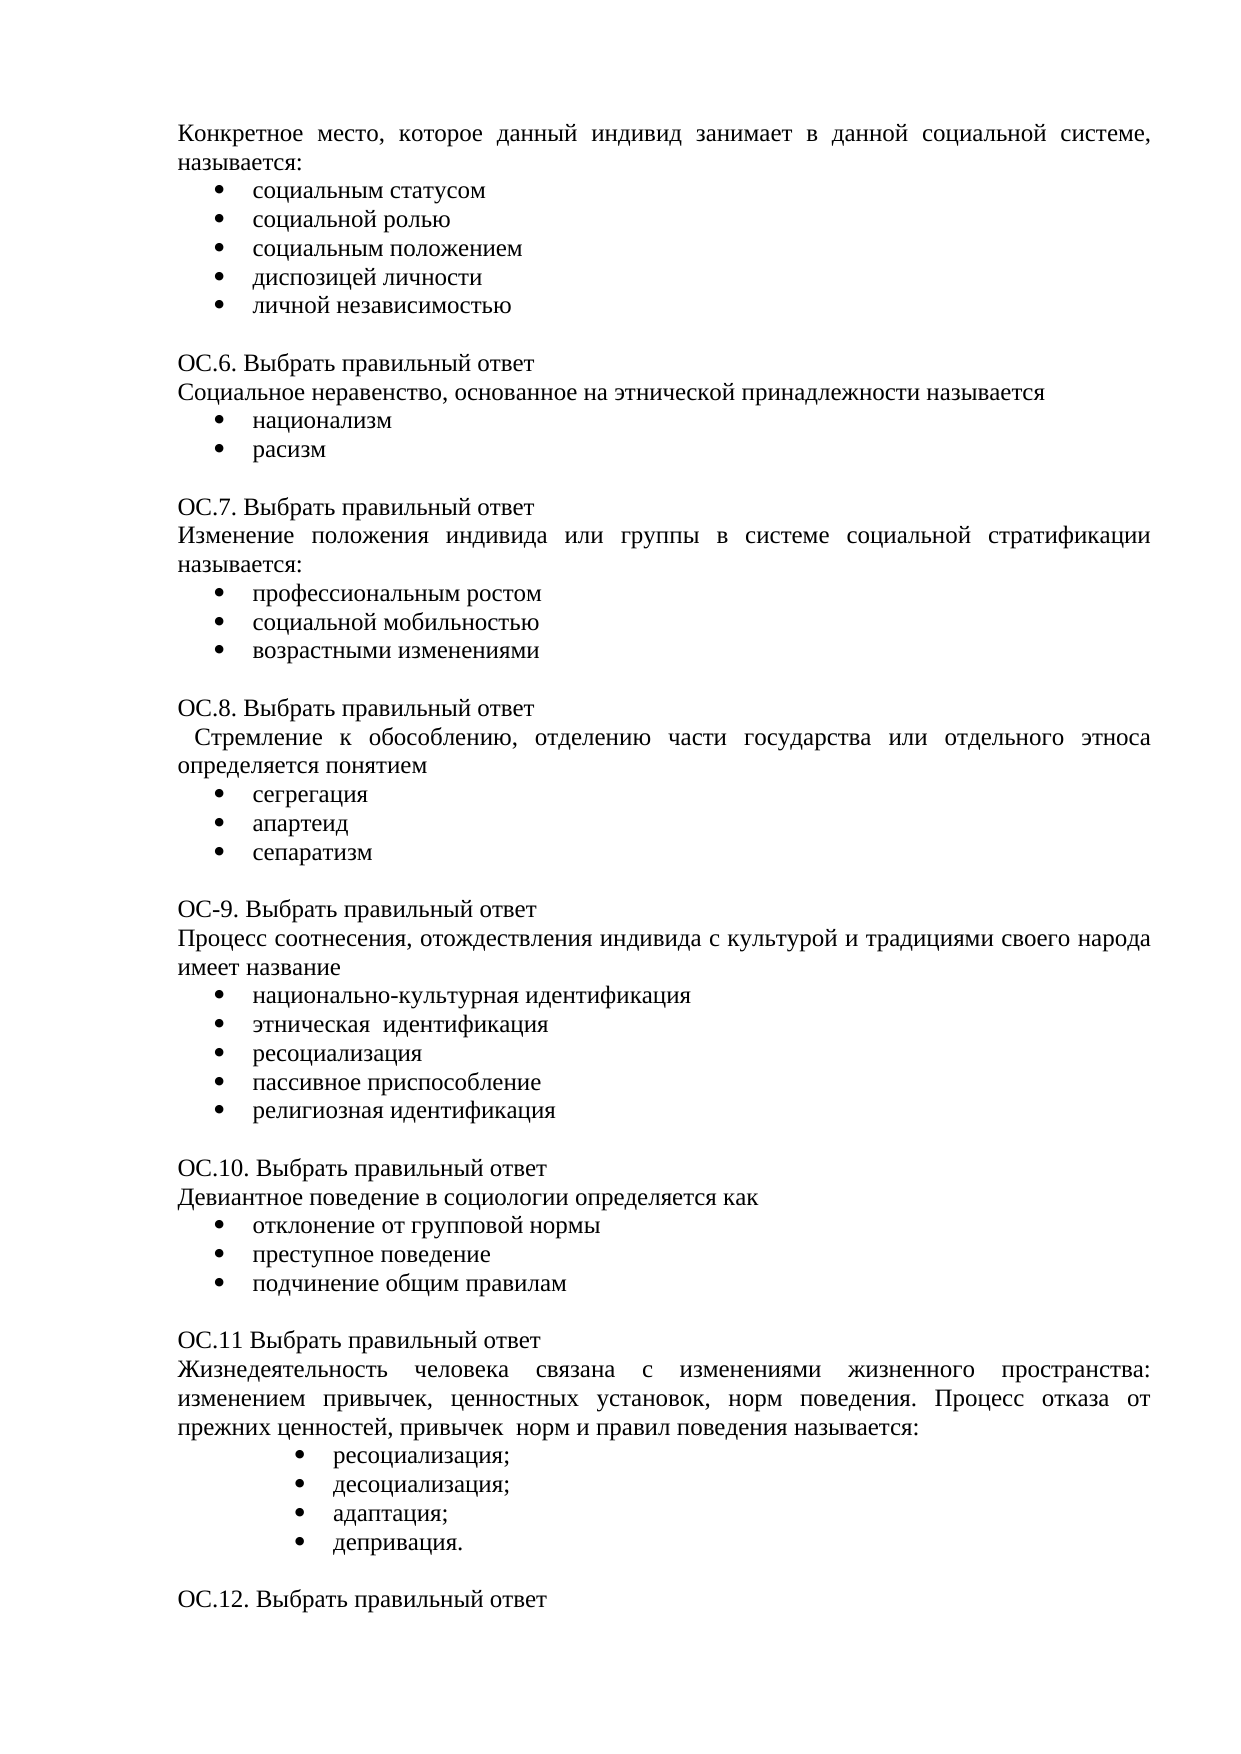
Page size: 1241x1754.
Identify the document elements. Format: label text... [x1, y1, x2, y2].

list диспозицей личности [215, 262, 1152, 291]
list этническая идентификация [215, 1009, 1152, 1038]
list апартеид [215, 808, 1152, 837]
list сегрегация [215, 779, 1152, 808]
list религиозная идентификация [215, 1096, 1152, 1124]
list преступное поведение [215, 1239, 1152, 1268]
text Социальное неравенство, основанное на этнической принадлежности называется [177, 377, 1152, 406]
list депривация. [295, 1527, 1152, 1556]
list национализм [215, 406, 1152, 434]
text Изменение положения индивида или группы в системе социальной стратификации называется: [177, 521, 1152, 578]
list пассивное приспособление [215, 1067, 1152, 1096]
list расизм [215, 434, 1152, 463]
list адаптация; [295, 1498, 1152, 1527]
text ОС.12. Выбрать правильный ответ [177, 1584, 1152, 1613]
list подчинение общим правилам [215, 1268, 1152, 1297]
list ресоциализация [215, 1038, 1152, 1067]
text ОС.6. Выбрать правильный ответ [177, 348, 1152, 377]
text Стремление к обособлению, отделению части государства или отдельного этноса определяется понятием [177, 722, 1152, 779]
list социальным положением [215, 233, 1152, 262]
text Жизнедеятельность человека связана с изменениями жизненного пространства: изменением привычек, ценностных установок, норм поведения. Процесс отказа от прежних ценностей, привычек норм и правил поведения называется: [177, 1354, 1152, 1441]
list ресоциализация; [295, 1441, 1152, 1469]
text Конкретное место, которое данный индивид занимает в данной социальной системе, называется: [177, 118, 1152, 176]
list отклонение от групповой нормы [215, 1211, 1152, 1239]
list социальной мобильностью [215, 607, 1152, 636]
text Процесс соотнесения, отождествления индивида с культурой и традициями своего народа имеет название [177, 923, 1152, 981]
text ОС.10. Выбрать правильный ответ [177, 1153, 1152, 1182]
text Девиантное поведение в социологии определяется как [177, 1182, 1152, 1211]
list профессиональным ростом [215, 578, 1152, 607]
text ОС.8. Выбрать правильный ответ [177, 693, 1152, 722]
list социальной ролью [215, 204, 1152, 233]
list сепаратизм [215, 837, 1152, 866]
text ОС.7. Выбрать правильный ответ [177, 492, 1152, 521]
list социальным статусом [215, 176, 1152, 204]
list возрастными изменениями [215, 636, 1152, 664]
list десоциализация; [295, 1469, 1152, 1498]
list личной независимостью [215, 291, 1152, 319]
text ОС.11 Выбрать правильный ответ [177, 1326, 1152, 1354]
text ОС-9. Выбрать правильный ответ [177, 894, 1152, 923]
list национально-культурная идентификация [215, 981, 1152, 1009]
